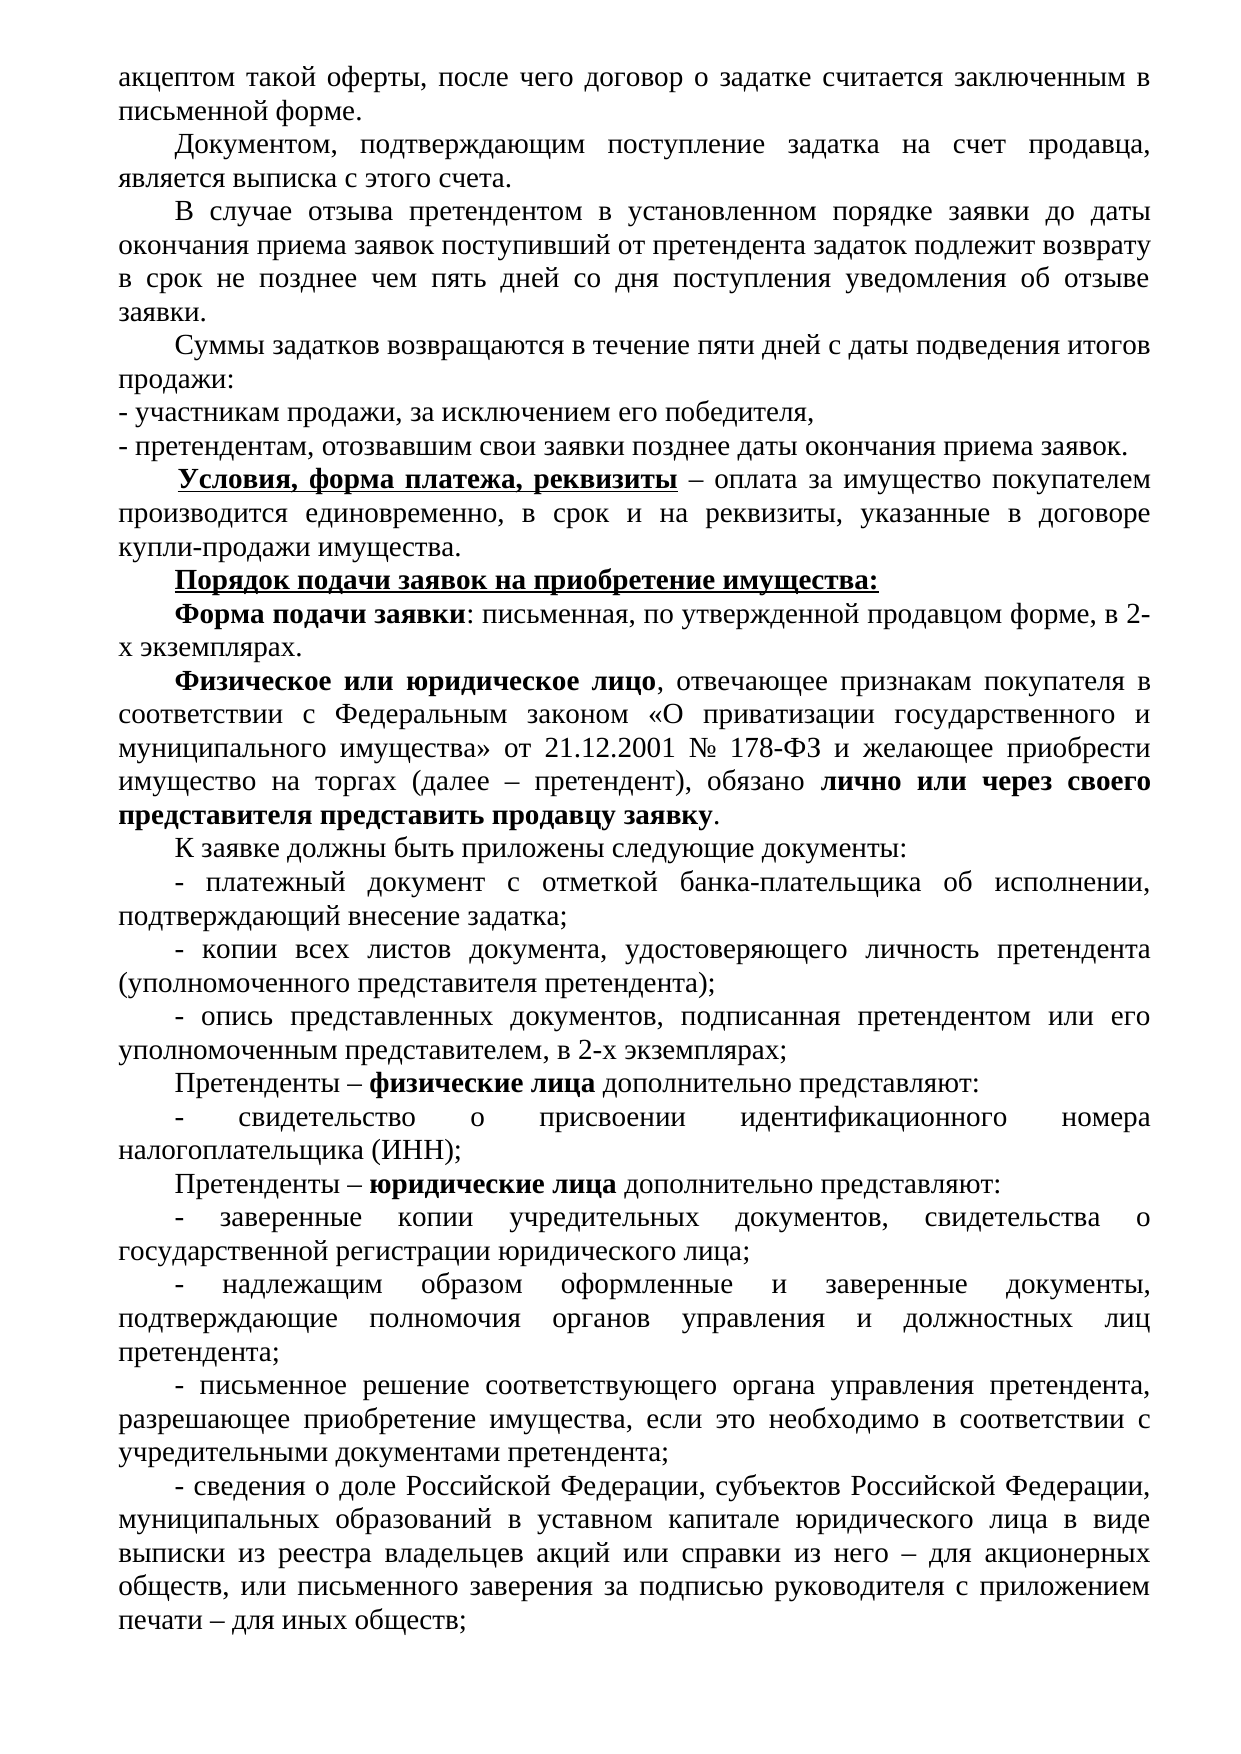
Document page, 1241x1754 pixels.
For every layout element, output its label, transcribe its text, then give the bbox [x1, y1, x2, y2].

text Претенденты – физические лица дополнительно представляют: [118, 1065, 1152, 1099]
text Суммы задатков возвращаются в течение пяти дней с даты подведения итогов продажи: [118, 327, 1152, 394]
text Форма подачи заявки: письменная, по утвержденной продавцом форме, в 2-х экземплярах. [118, 596, 1152, 663]
text - сведения о доле Российской Федерации, субъектов Российской Федерации, муниципальных образований в уставном капитале юридического лица в виде выписки из реестра владельцев акций или справки из него – для акционерных обществ, или письменного заверения за подписью руководителя с приложением печати – для иных обществ; [118, 1468, 1152, 1636]
text К заявке должны быть приложены следующие документы: [118, 831, 1152, 864]
text Физическое или юридическое лицо, отвечающее признакам покупателя в соответствии с Федеральным законом «О приватизации государственного и муниципального имущества» от 21.12.2001 № 178-ФЗ и желающее приобрести имущество на торгах (далее – претендент), обязано лично или через своего представителя представить продавцу заявку. [118, 663, 1152, 831]
text - заверенные копии учредительных документов, свидетельства о государственной регистрации юридического лица; [118, 1199, 1152, 1267]
text - опись представленных документов, подписанная претендентом или его уполномоченным представителем, в 2-х экземплярах; [118, 998, 1152, 1065]
text - свидетельство о присвоении идентификационного номера налогоплательщика (ИНН); [118, 1099, 1152, 1166]
text - платежный документ с отметкой банка-плательщика об исполнении, подтверждающий внесение задатка; [118, 864, 1152, 931]
text Порядок подачи заявок на приобретение имущества: [118, 562, 1152, 596]
text Претенденты – юридические лица дополнительно представляют: [118, 1166, 1152, 1199]
text - надлежащим образом оформленные и заверенные документы, подтверждающие полномочия органов управления и должностных лиц претендента; [118, 1267, 1152, 1367]
text Условия, форма платежа, реквизиты – оплата за имущество покупателем производится единовременно, в срок и на реквизиты, указанные в договоре купли-продажи имущества. [118, 462, 1152, 562]
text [118, 59, 1152, 126]
text - письменное решение соответствующего органа управления претендента, разрешающее приобретение имущества, если это необходимо в соответствии с учредительными документами претендента; [118, 1367, 1152, 1468]
text Документом, подтверждающим поступление задатка на счет продавца, является выписка с этого счета. [118, 126, 1152, 193]
text - претендентам, отозвавшим свои заявки позднее даты окончания приема заявок. [118, 428, 1152, 462]
text В случае отзыва претендентом в установленном порядке заявки до даты окончания приема заявок поступивший от претендента задаток подлежит возврату в срок не позднее чем пять дней со дня поступления уведомления об отзыве заявки. [118, 193, 1152, 327]
text - копии всех листов документа, удостоверяющего личность претендента (уполномоченного представителя претендента); [118, 931, 1152, 998]
text - участникам продажи, за исключением его победителя, [118, 394, 1152, 428]
